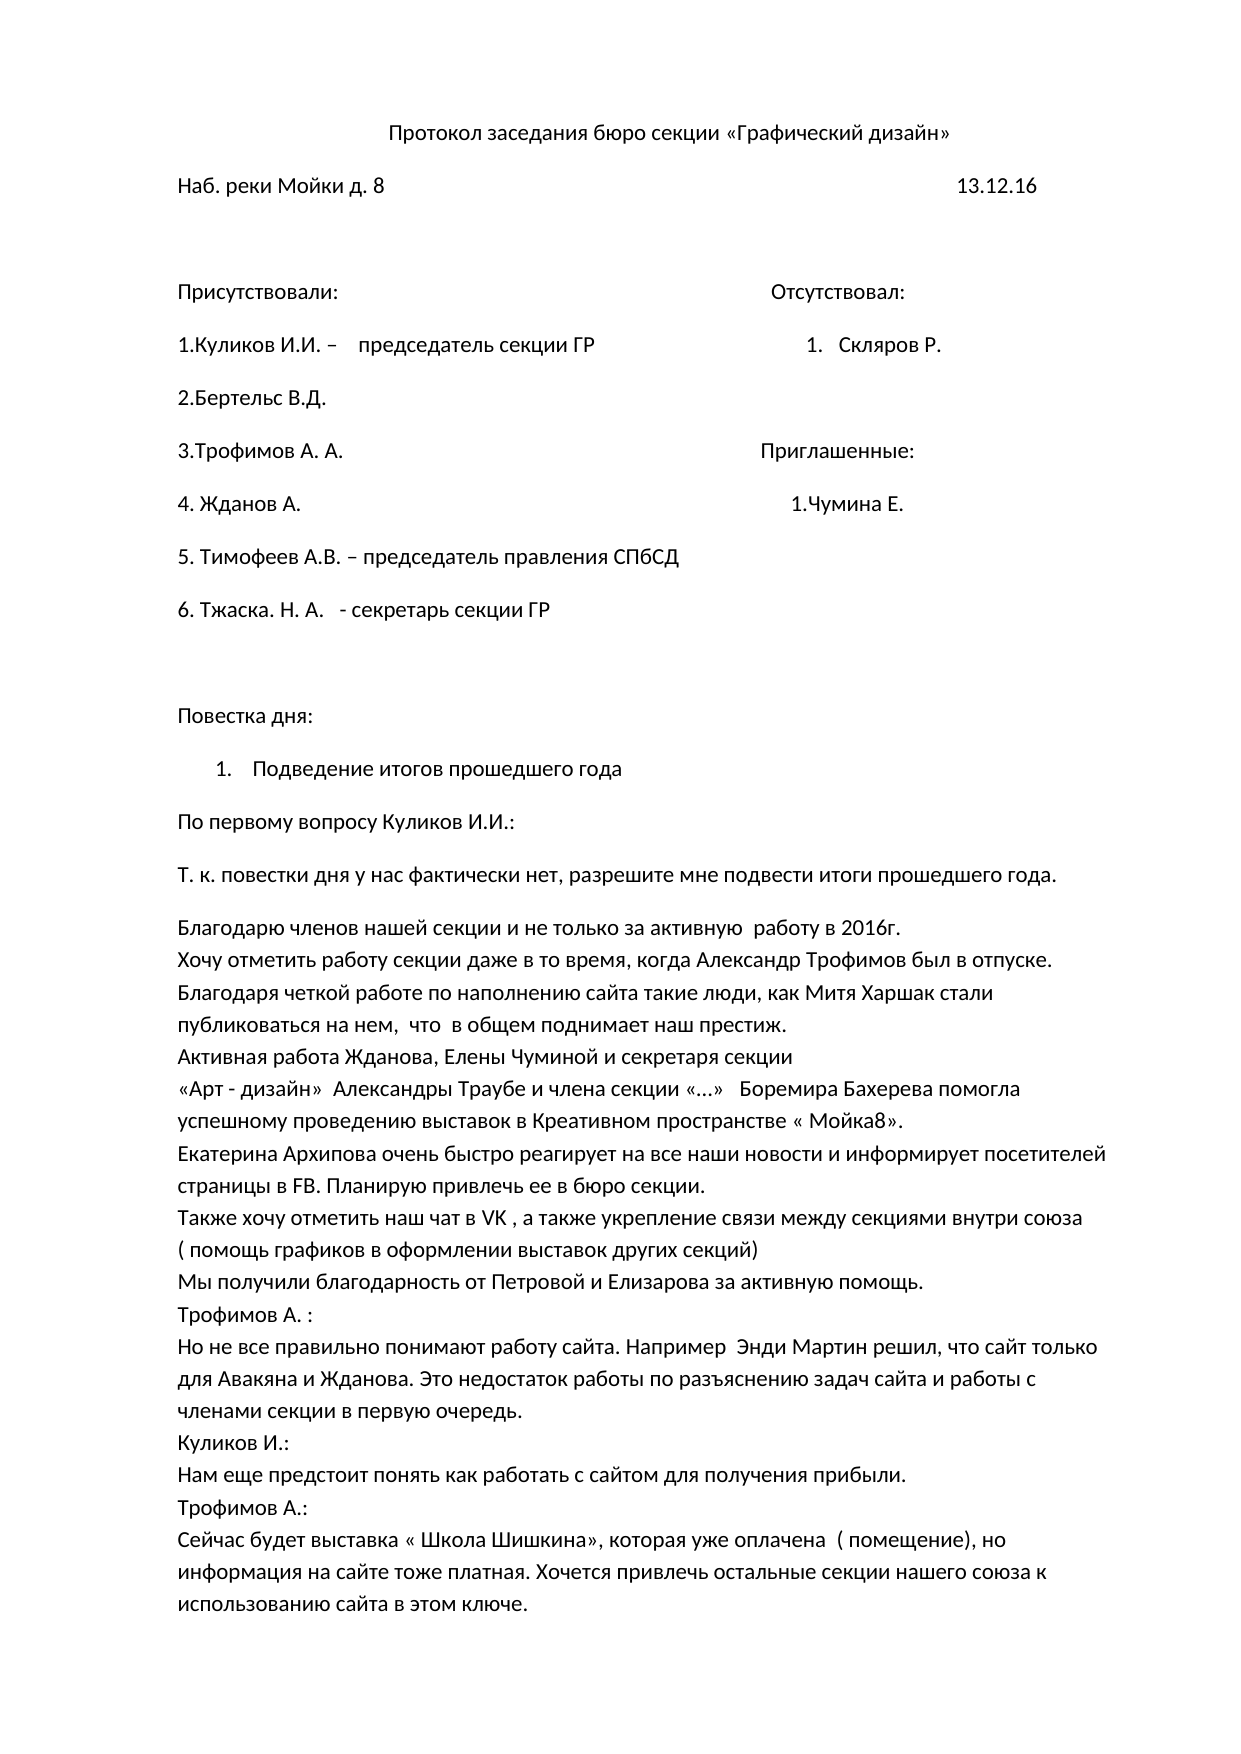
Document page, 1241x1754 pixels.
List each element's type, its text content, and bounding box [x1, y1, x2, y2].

list Сейчас будет выставка « Школа Шишкина», которая уже оплачена ( помещение), но информация на сайте тоже платная. Хочется привлечь остальные секции нашего союза к использованию сайта в этом ключе. [177, 1525, 1107, 1617]
text Наб. реки Мойки д. 8 13.12.16 [177, 171, 1152, 199]
list Трофимов А. : [177, 1300, 1107, 1328]
text 6. Тжаска. Н. А. - секретарь секции ГР [177, 595, 1152, 623]
text 4. Жданов А. 1.Чумина Е. [177, 489, 1152, 517]
text 1.Куликов И.И. – председатель секции ГР 1. Скляров Р. [177, 330, 1152, 358]
text Повестка дня: [177, 701, 1152, 729]
list Хочу отметить работу секции даже в то время, когда Александр Трофимов был в отпуске. [177, 946, 1107, 974]
text 5. Тимофеев А.В. – председатель правления СПбСД [177, 542, 1152, 570]
list Трофимов А.: [177, 1493, 1107, 1521]
list «Арт - дизайн» Александры Траубе и члена секции «…» Боремира Бахерева помогла успешному проведению выставок в Креативном пространстве « Мойка8». [177, 1074, 1107, 1134]
text Протокол заседания бюро секции «Графический дизайн» [177, 118, 1152, 146]
list Благодарю членов нашей секции и не только за активную работу в 2016г. [177, 913, 1107, 941]
list Но не все правильно понимают работу сайта. Например Энди Мартин решил, что сайт только для Авакяна и Жданова. Это недостаток работы по разъяснению задач сайта и работы с членами секции в первую очередь. [177, 1332, 1107, 1424]
list Нам еще предстоит понять как работать с сайтом для получения прибыли. [177, 1461, 1107, 1489]
text По первому вопросу Куликов И.И.: [177, 807, 1152, 835]
list Подведение итогов прошедшего года [215, 754, 1152, 782]
list Мы получили благодарность от Петровой и Елизарова за активную помощь. [177, 1267, 1107, 1296]
text Т. к. повестки дня у нас фактически нет, разрешите мне подвести итоги прошедшего года. [177, 860, 1152, 888]
text 2.Бертельс В.Д. [177, 383, 1152, 411]
list Куликов И.: [177, 1428, 1107, 1456]
text Присутствовали: Отсутствовал: [177, 277, 1152, 305]
list Екатерина Архипова очень быстро реагирует на все наши новости и информирует посетителей страницы в FB. Планирую привлечь ее в бюро секции. [177, 1139, 1107, 1199]
list Благодаря четкой работе по наполнению сайта такие люди, как Митя Харшак стали публиковаться на нем, что в общем поднимает наш престиж. [177, 978, 1107, 1038]
list ( помощь графиков в оформлении выставок других секций) [177, 1235, 1107, 1263]
list Активная работа Жданова, Елены Чуминой и секретаря секции [177, 1042, 1107, 1070]
text 3.Трофимов А. А. Приглашенные: [177, 436, 1152, 464]
list Также хочу отметить наш чат в VK , а также укрепление связи между секциями внутри союза [177, 1203, 1107, 1231]
